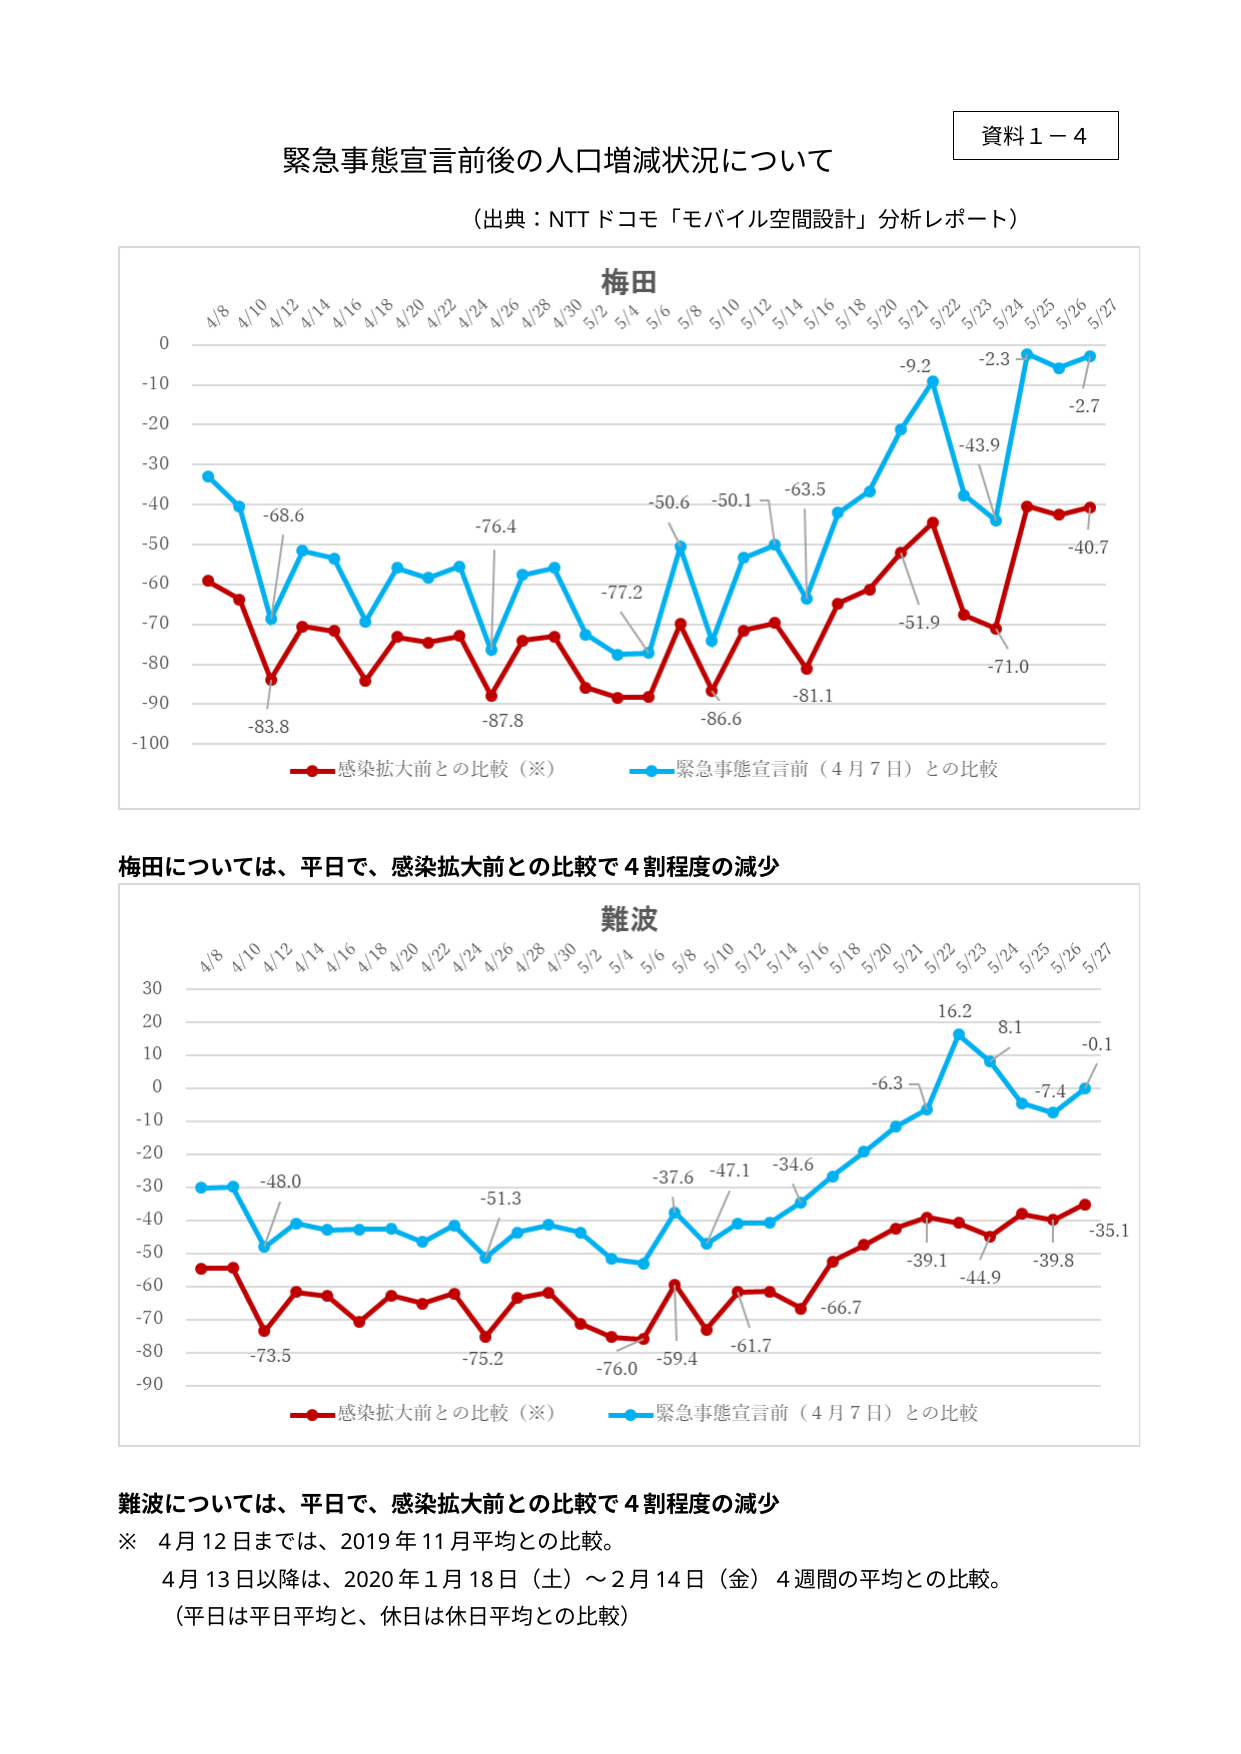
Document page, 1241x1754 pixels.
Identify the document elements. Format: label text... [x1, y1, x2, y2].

text 梅田については、平日で、感染拡大前との比較で４割程度の減少 [118, 846, 1063, 883]
text （平日は平日平均と、休日は休日平均との比較） [118, 1596, 1063, 1634]
text ※ 4月12日までは、2019年11月平均との比較。 [118, 1521, 1063, 1559]
picture [118, 246, 1141, 810]
picture [118, 883, 1141, 1447]
text 難波については、平日で、感染拡大前との比較で４割程度の減少 [118, 1484, 1063, 1521]
text 4月13日以降は、2020年１月18日（土）～２月14日（金）４週間の平均との比較。 [118, 1559, 1063, 1596]
